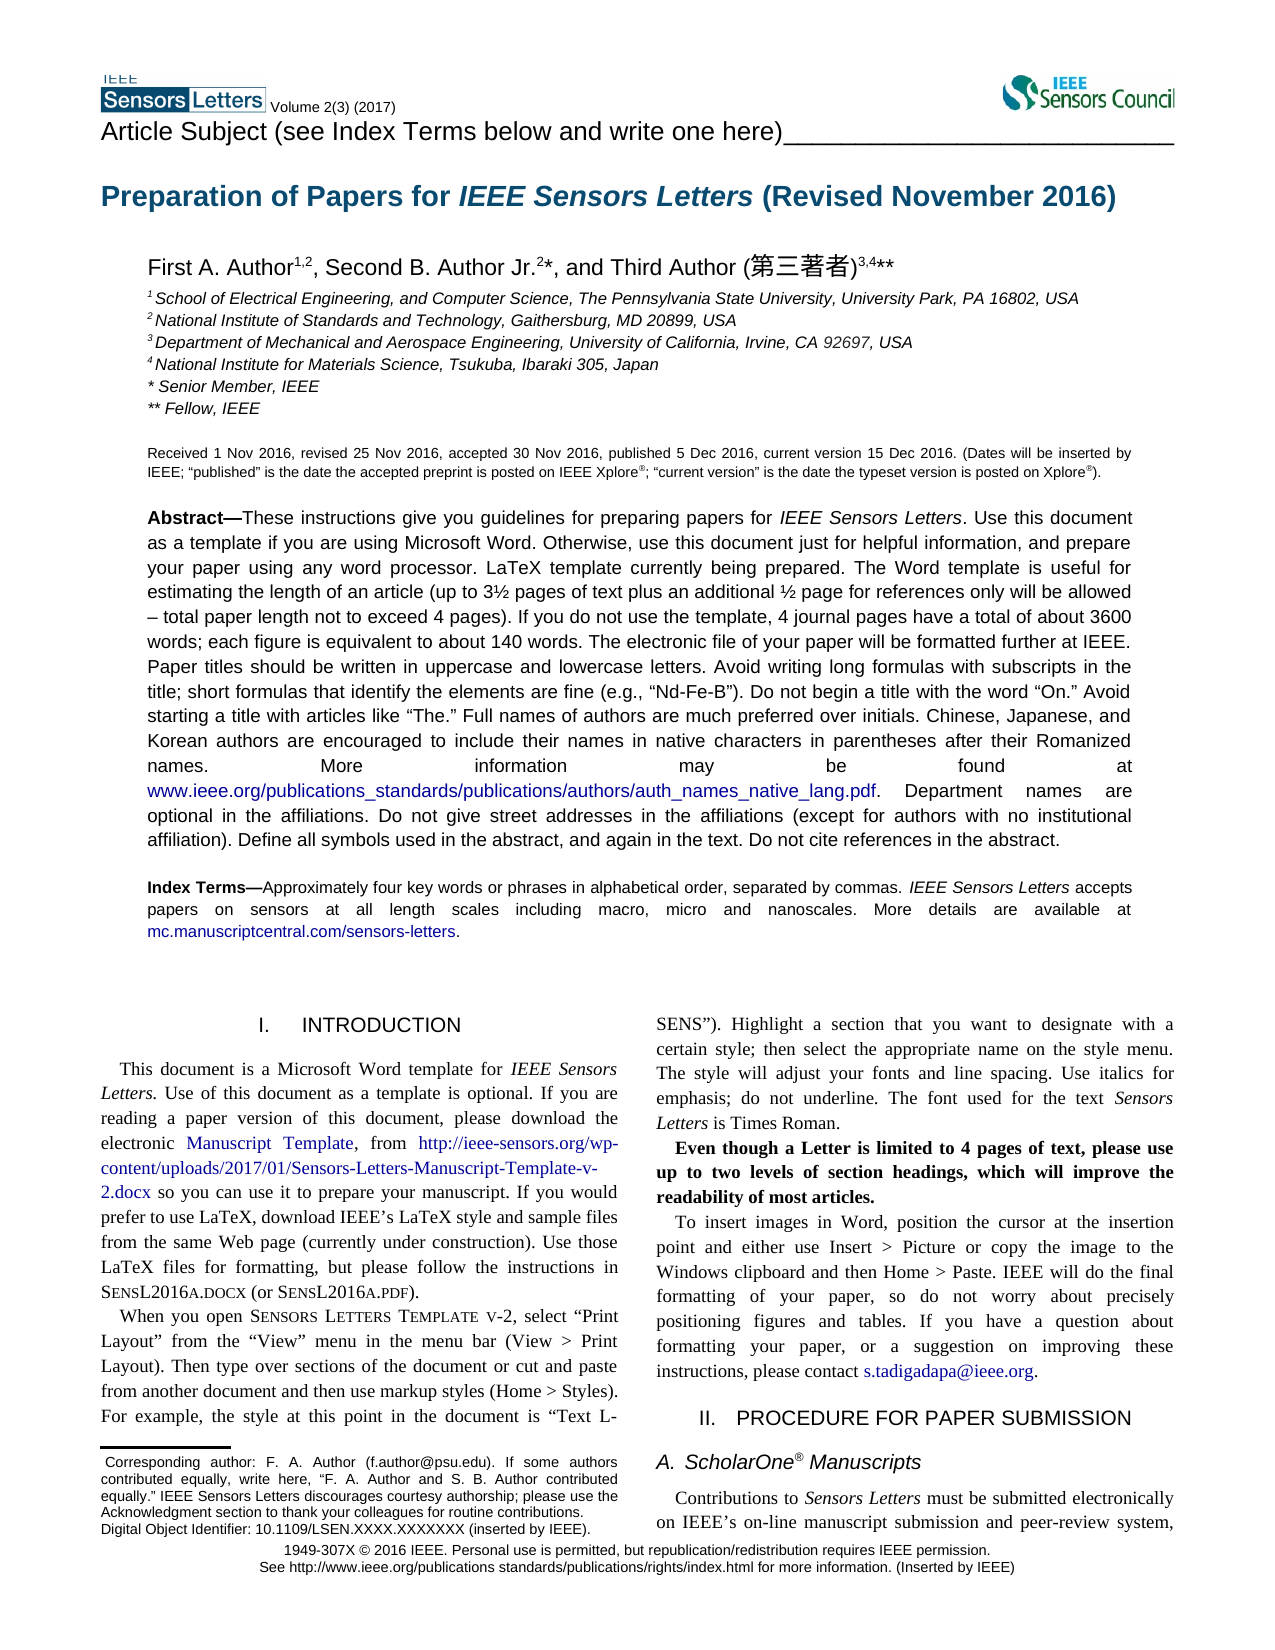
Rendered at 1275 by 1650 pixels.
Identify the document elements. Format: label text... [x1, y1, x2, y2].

text First A. Author1,2, Second B. Author Jr.2*, and Third Author (第三著者)3,4** [147, 246, 1132, 282]
text 1 School of Electrical Engineering, and Computer Science, The Pennsylvania State University, University Park, PA 16802, USA [147, 288, 1132, 308]
text Even though a Letter is limited to 4 pages of text, please use up to two levels of section headings, which will improve the readability of most articles. [656, 1137, 1174, 1208]
text Abstract—These instructions give you guidelines for preparing papers for IEEE Sensors Letters. Use this document as a template if you are using Microsoft Word. Otherwise, use this document just for helpful information, and prepare your paper using any word processor. LaTeX template currently being prepared. The Word template is useful for estimating the length of an article (up to 3½ pages of text plus an additional ½ page for references only will be allowed – total paper length not to exceed 4 pages). If you do not use the template, 4 journal pages have a total of about 3600 words; each figure is equivalent to about 140 words. The electronic file of your paper will be formatted further at IEEE. Paper titles should be written in uppercase and lowercase letters. Avoid writing long formulas with subscripts in the title; short formulas that identify the elements are fine (e.g., “Nd-Fe-B”). Do not begin a title with the word “On.” Avoid starting a title with articles like “The.” Full names of authors are much preferred over initials. Chinese, Japanese, and Korean authors are encouraged to include their names in native characters in parentheses after their Romanized names. More information may be found at www.ieee.org/publications_standards/publications/authors/auth_names_native_lang.pdf. Department names are optional in the affiliations. Do not give street addresses in the affiliations (except for authors with no institutional affiliation). Define all symbols used in the abstract, and again in the text. Do not cite references in the abstract. [147, 507, 1132, 851]
text Article Subject (see Index Terms below and write one here) [101, 116, 1174, 145]
text When you open Sensors Letters Template v-2, select “Print Layout” from the “View” menu in the menu bar (View > Print Layout). Then type over sections of the document or cut and paste from another document and then use markup styles (Home > Styles). For example, the style at this point in the document is “Text L-SENS”). Highlight a section that you want to designate with a certain style; then select the appropriate name on the style menu. The style will adjust your fonts and line spacing. Use italics for emphasis; do not underline. The font used for the text Sensors Letters is Times Roman. [656, 1013, 1174, 1133]
text Index Terms—Approximately four key words or phrases in alphabetical order, separated by commas. IEEE Sensors Letters accepts papers on sensors at all length scales including macro, micro and nanoscales. More details are available at mc.manuscriptcentral.com/sensors-letters. [147, 878, 1132, 941]
text 4 National Institute for Materials Science, Tsukuba, Ibaraki 305, Japan [147, 354, 1132, 374]
subtitle ScholarOne® Manuscripts [656, 1450, 1174, 1474]
text To insert images in Word, position the cursor at the insertion point and either use Insert > Picture or copy the image to the Windows clipboard and then Home > Paste. IEEE will do the final formatting of your paper, so do not worry about precisely positioning figures and tables. If you have a question about formatting your paper, or a suggestion on improving these instructions, please contact s.tadigadapa@ieee.org. [656, 1211, 1174, 1381]
text 3 Department of Mechanical and Aerospace Engineering, University of California, Irvine, CA 92697, USA [147, 332, 1132, 352]
subtitle PROCEDURE FOR PAPER SUBMISSION [656, 1405, 1174, 1429]
text ** Fellow, IEEE [147, 398, 1132, 418]
picture [100, 75, 267, 113]
text 2 National Institute of Standards and Technology, Gaithersburg, MD 20899, USA [147, 311, 1132, 330]
text When you open Sensors Letters Template v-2, select “Print Layout” from the “View” menu in the menu bar (View > Print Layout). Then type over sections of the document or cut and paste from another document and then use markup styles (Home > Styles). For example, the style at this point in the document is “Text L-SENS”). Highlight a section that you want to designate with a certain style; then select the appropriate name on the style menu. The style will adjust your fonts and line spacing. Use italics for emphasis; do not underline. The font used for the text Sensors Letters is Times Roman. [101, 1305, 619, 1426]
text This document is a Microsoft Word template for IEEE Sensors Letters. Use of this document as a template is optional. If you are reading a paper version of this document, please download the electronic Manuscript Template, from http://ieee-sensors.org/wp-content/uploads/2017/01/Sensors-Letters-Manuscript-Template-v-2.docx so you can use it to prepare your manuscript. If you would prefer to use LaTeX, download IEEE’s LaTeX style and sample files from the same Web page (currently under construction). Use those LaTeX files for formatting, but please follow the instructions in SensL2016a.docx (or SensL2016a.pdf). [101, 1057, 619, 1302]
title Preparation of Papers for IEEE Sensors Letters (Revised November 2016) [101, 179, 1174, 212]
text * Senior Member, IEEE [147, 376, 1132, 396]
subtitle INTRODUCTION [101, 1013, 619, 1037]
picture [1002, 75, 1175, 113]
text Received 1 Nov 2016, revised 25 Nov 2016, accepted 30 Nov 2016, published 5 Dec 2016, current version 15 Dec 2016. (Dates will be inserted by IEEE; “published” is the date the accepted preprint is posted on IEEE Xplore®; “current version” is the date the typeset version is posted on Xplore®). [147, 444, 1132, 480]
